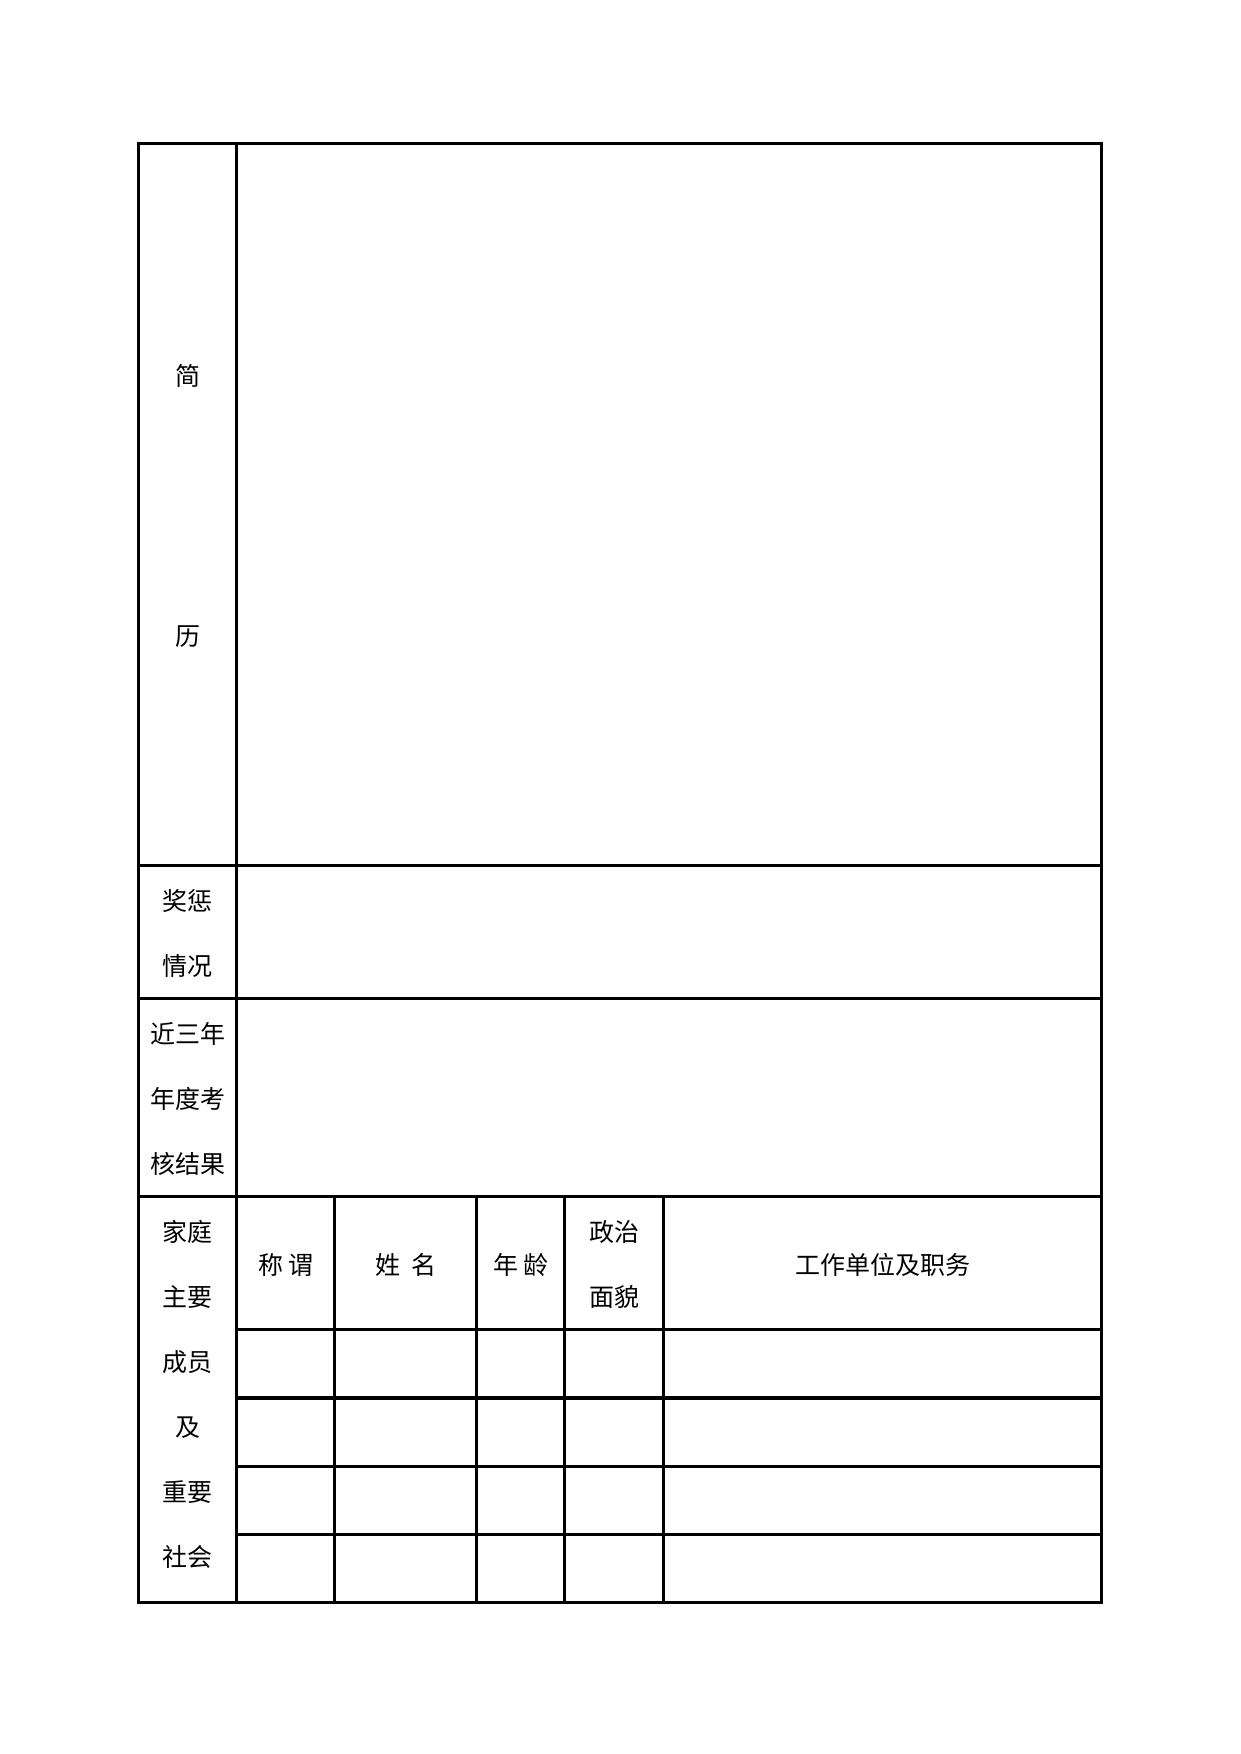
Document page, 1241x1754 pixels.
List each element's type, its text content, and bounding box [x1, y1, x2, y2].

table_cell 姓 名 [336, 1198, 475, 1328]
table_cell [238, 1331, 333, 1396]
table_cell [478, 1536, 563, 1601]
table_cell [566, 1400, 662, 1464]
table_cell [238, 1400, 333, 1464]
table_cell 工作单位及职务 [665, 1198, 1100, 1328]
table_cell 近三年年度考核结果 [140, 1000, 235, 1195]
table_cell [566, 1536, 662, 1601]
table_cell 政治 面貌 [566, 1198, 662, 1328]
table_cell [566, 1468, 662, 1533]
table_cell 奖惩 情况 [140, 867, 235, 997]
table_cell [665, 1331, 1100, 1396]
table_cell [238, 1536, 333, 1601]
table_cell [336, 1400, 475, 1464]
table_cell [336, 1468, 475, 1533]
table_cell 简 历 [140, 145, 235, 864]
table_cell [566, 1331, 662, 1396]
table_cell [665, 1400, 1100, 1464]
table_cell [238, 145, 1100, 864]
table_cell [238, 1468, 333, 1533]
table_cell [665, 1468, 1100, 1533]
table_cell 家庭 主要 成员 及 重要 社会 关系 [140, 1198, 235, 1601]
table_cell [238, 1000, 1100, 1195]
table_cell [336, 1536, 475, 1601]
table_cell [665, 1536, 1100, 1601]
table_cell [336, 1331, 475, 1396]
table_cell [478, 1400, 563, 1464]
table_cell [478, 1331, 563, 1396]
table_cell 称 谓 [238, 1198, 333, 1328]
table_cell [478, 1468, 563, 1533]
table_cell 年 龄 [478, 1198, 563, 1328]
table_cell [238, 867, 1100, 997]
